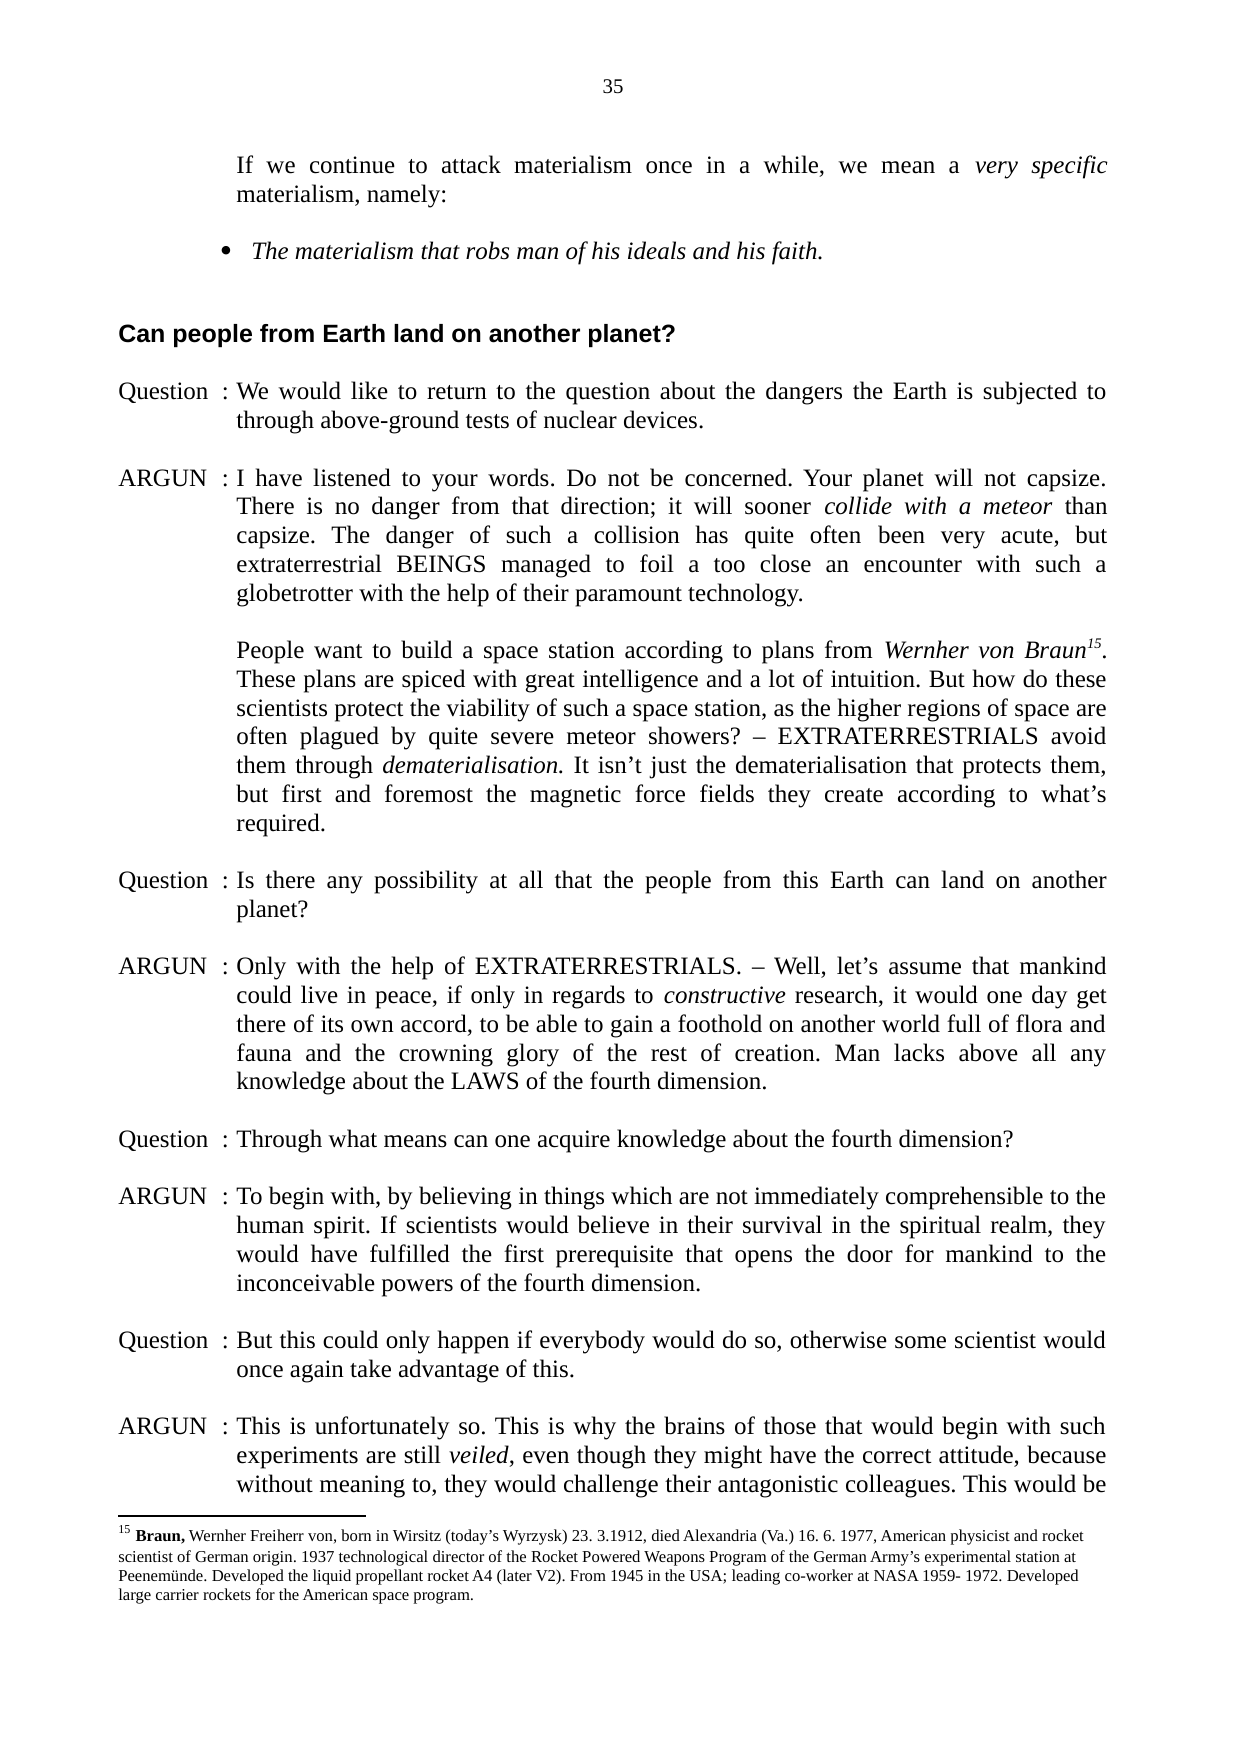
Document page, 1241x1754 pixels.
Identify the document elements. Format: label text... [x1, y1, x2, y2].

text Question : Through what means can one acquire knowledge about the fourth dimension? [118, 1124, 1107, 1153]
text ARGUN : To begin with, by believing in things which are not immediately comprehensible to the human spirit. If scientists would believe in their survival in the spiritual realm, they would have fulfilled the first prerequisite that opens the door for mankind to the inconceivable powers of the fourth dimension. [118, 1181, 1107, 1296]
list The materialism that robs man of his ideals and his faith. [222, 236, 1107, 265]
text People want to build a space station according to plans from Wernher von Braun. These plans are spiced with great intelligence and a lot of intuition. But how do these scientists protect the viability of such a space station, as the higher regions of space are often plagued by quite severe meteor showers? – EXTRATERRESTRIALS avoid them through dematerialisation. It isn’t just the dematerialisation that protects them, but first and foremost the magnetic force fields they create according to what’s required. [118, 635, 1107, 836]
text Question : Is there any possibility at all that the people from this Earth can land on another planet? [118, 865, 1107, 923]
text If we continue to attack materialism once in a while, we mean a very specific materialism, namely: [118, 150, 1107, 207]
text ARGUN : Only with the help of EXTRATERRESTRIALS. – Well, let’s assume that mankind could live in peace, if only in regards to constructive research, it would one day get there of its own accord, to be able to gain a foothold on another world full of flora and fauna and the crowning glory of the rest of creation. Man lacks above all any knowledge about the LAWS of the fourth dimension. [118, 951, 1107, 1095]
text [118, 1411, 1107, 1498]
text Question : We would like to return to the question about the dangers the Earth is subjected to through above-ground tests of nuclear devices. [118, 376, 1107, 434]
text ARGUN : I have listened to your words. Do not be concerned. Your planet will not capsize. There is no danger from that direction; it will sooner collide with a meteor than capsize. The danger of such a collision has quite often been very acute, but extraterrestrial BEINGS managed to foil a too close an encounter with such a globetrotter with the help of their paramount technology. [118, 463, 1107, 606]
text Question : But this could only happen if everybody would do so, otherwise some scientist would once again take advantage of this. [118, 1325, 1107, 1383]
text Can people from Earth land on another planet? [118, 319, 1107, 348]
